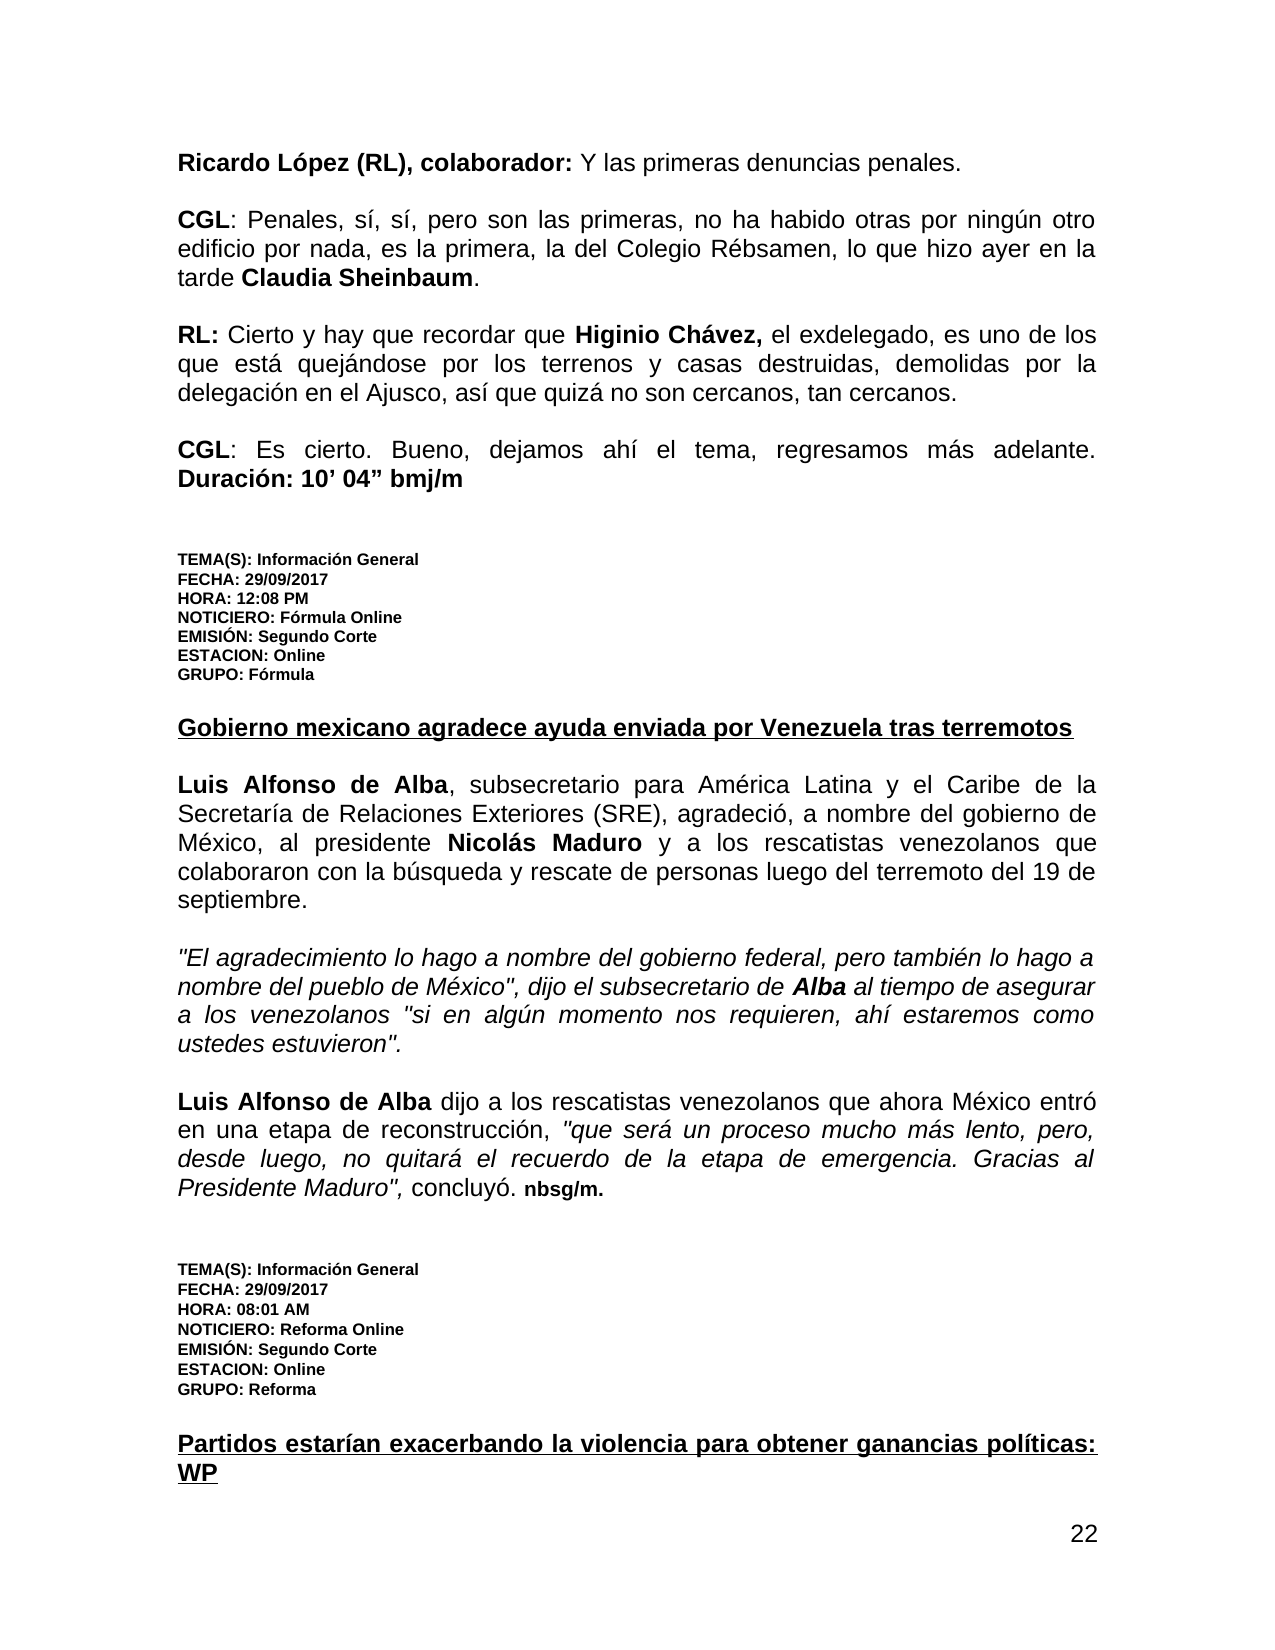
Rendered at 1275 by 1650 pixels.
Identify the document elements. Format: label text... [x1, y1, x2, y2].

text Gobierno mexicano agradece ayuda enviada por Venezuela tras terremotos [177, 713, 1098, 742]
text GRUPO: Reforma [177, 1380, 1098, 1399]
text FECHA: 29/09/2017 [177, 569, 1098, 588]
text NOTICIERO: Fórmula Online [177, 608, 1098, 627]
text FECHA: 29/09/2017 [177, 1279, 1098, 1298]
text TEMA(S): Información General [177, 1259, 1098, 1278]
text TEMA(S): Información General [177, 550, 1098, 569]
text ESTACION: Online [177, 1360, 1098, 1379]
text EMISIÓN: Segundo Corte [177, 1340, 1098, 1359]
text NOTICIERO: Reforma Online [177, 1319, 1098, 1339]
text EMISIÓN: Segundo Corte [177, 627, 1098, 646]
text CGL: Es cierto. Bueno, dejamos ahí el tema, regresamos más adelante. Duración: 10’ 04” bmj/m [177, 435, 1098, 493]
text Partidos estarían exacerbando la violencia para obtener ganancias políticas: WP [177, 1455, 1098, 1486]
text HORA: 08:01 AM [177, 1299, 1098, 1319]
text Luis Alfonso de Alba, subsecretario para América Latina y el Caribe de la Secretaría de Relaciones Exteriores (SRE), agradeció, a nombre del gobierno de México, al presidente Nicolás Maduro y a los rescatistas venezolanos que colaboraron con la búsqueda y rescate de personas luego del terremoto del 19 de septiembre. [177, 771, 1098, 914]
text RL: Cierto y hay que recordar que Higinio Chávez, el exdelegado, es uno de los que está quejándose por los terrenos y casas destruidas, demolidas por la delegación en el Ajusco, así que quizá no son cercanos, tan cercanos. [177, 320, 1098, 406]
text ESTACION: Online [177, 646, 1098, 665]
text CGL: Penales, sí, sí, pero son las primeras, no ha habido otras por ningún otro edificio por nada, es la primera, la del Colegio Rébsamen, lo que hizo ayer en la tarde Claudia Sheinbaum. [177, 205, 1098, 291]
text GRUPO: Fórmula [177, 665, 1098, 684]
text Partidos estarían exacerbando la violencia para obtener ganancias políticas: WP [177, 1429, 1098, 1454]
text HORA: 12:08 PM [177, 588, 1098, 608]
text Luis Alfonso de Alba dijo a los rescatistas venezolanos que ahora México entró en una etapa de reconstrucción, "que será un proceso mucho más lento, pero, desde luego, no quitará el recuerdo de la etapa de emergencia. Gracias al Presidente Maduro", concluyó. nbsg/m. [177, 1087, 1098, 1202]
text "El agradecimiento lo hago a nombre del gobierno federal, pero también lo hago a nombre del pueblo de México", dijo el subsecretario de Alba al tiempo de asegurar a los venezolanos "si en algún momento nos requieren, ahí estaremos como ustedes estuvieron". [177, 943, 1098, 1058]
text Ricardo López (RL), colaborador: Y las primeras denuncias penales. [177, 148, 1098, 176]
